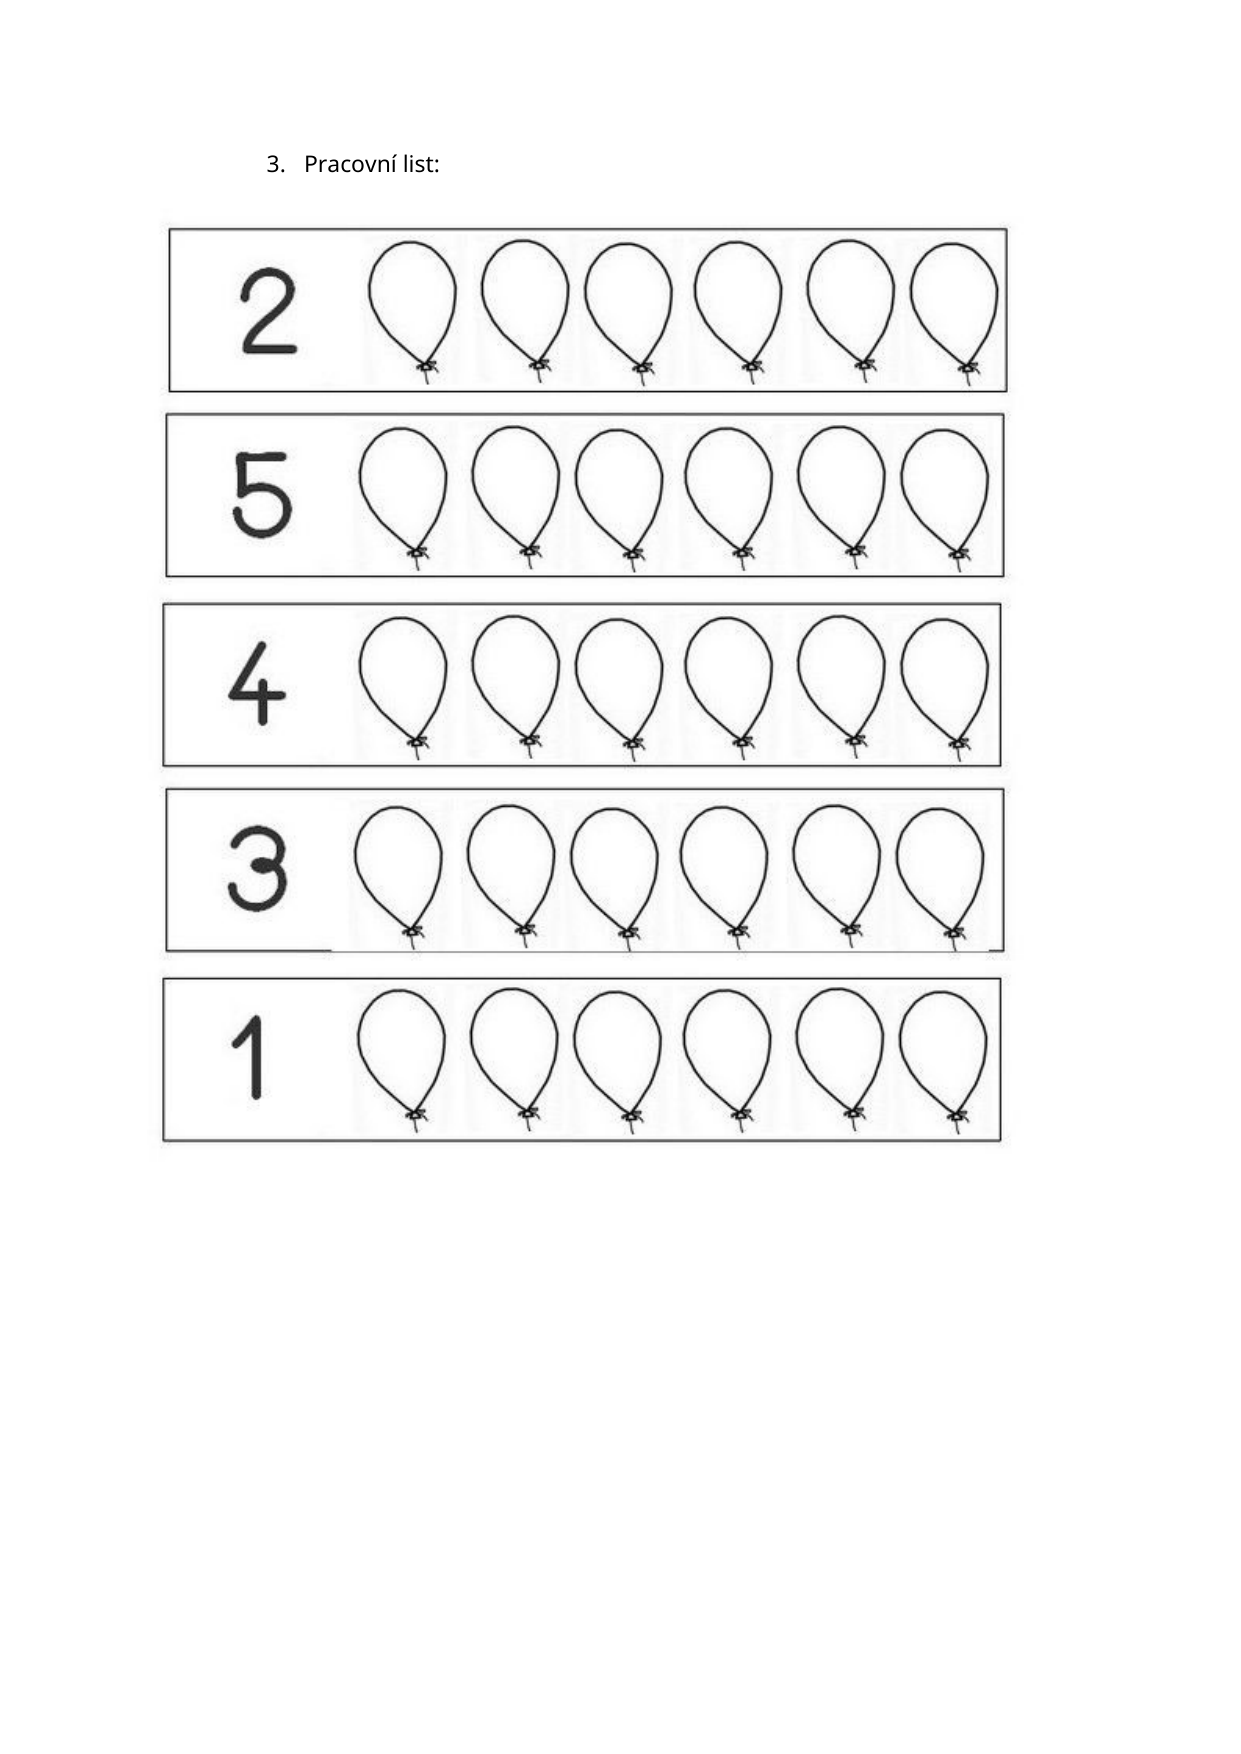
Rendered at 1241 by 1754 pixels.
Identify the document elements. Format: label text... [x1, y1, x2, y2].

list Pracovní list: [266, 148, 1093, 179]
picture [147, 197, 1033, 1166]
